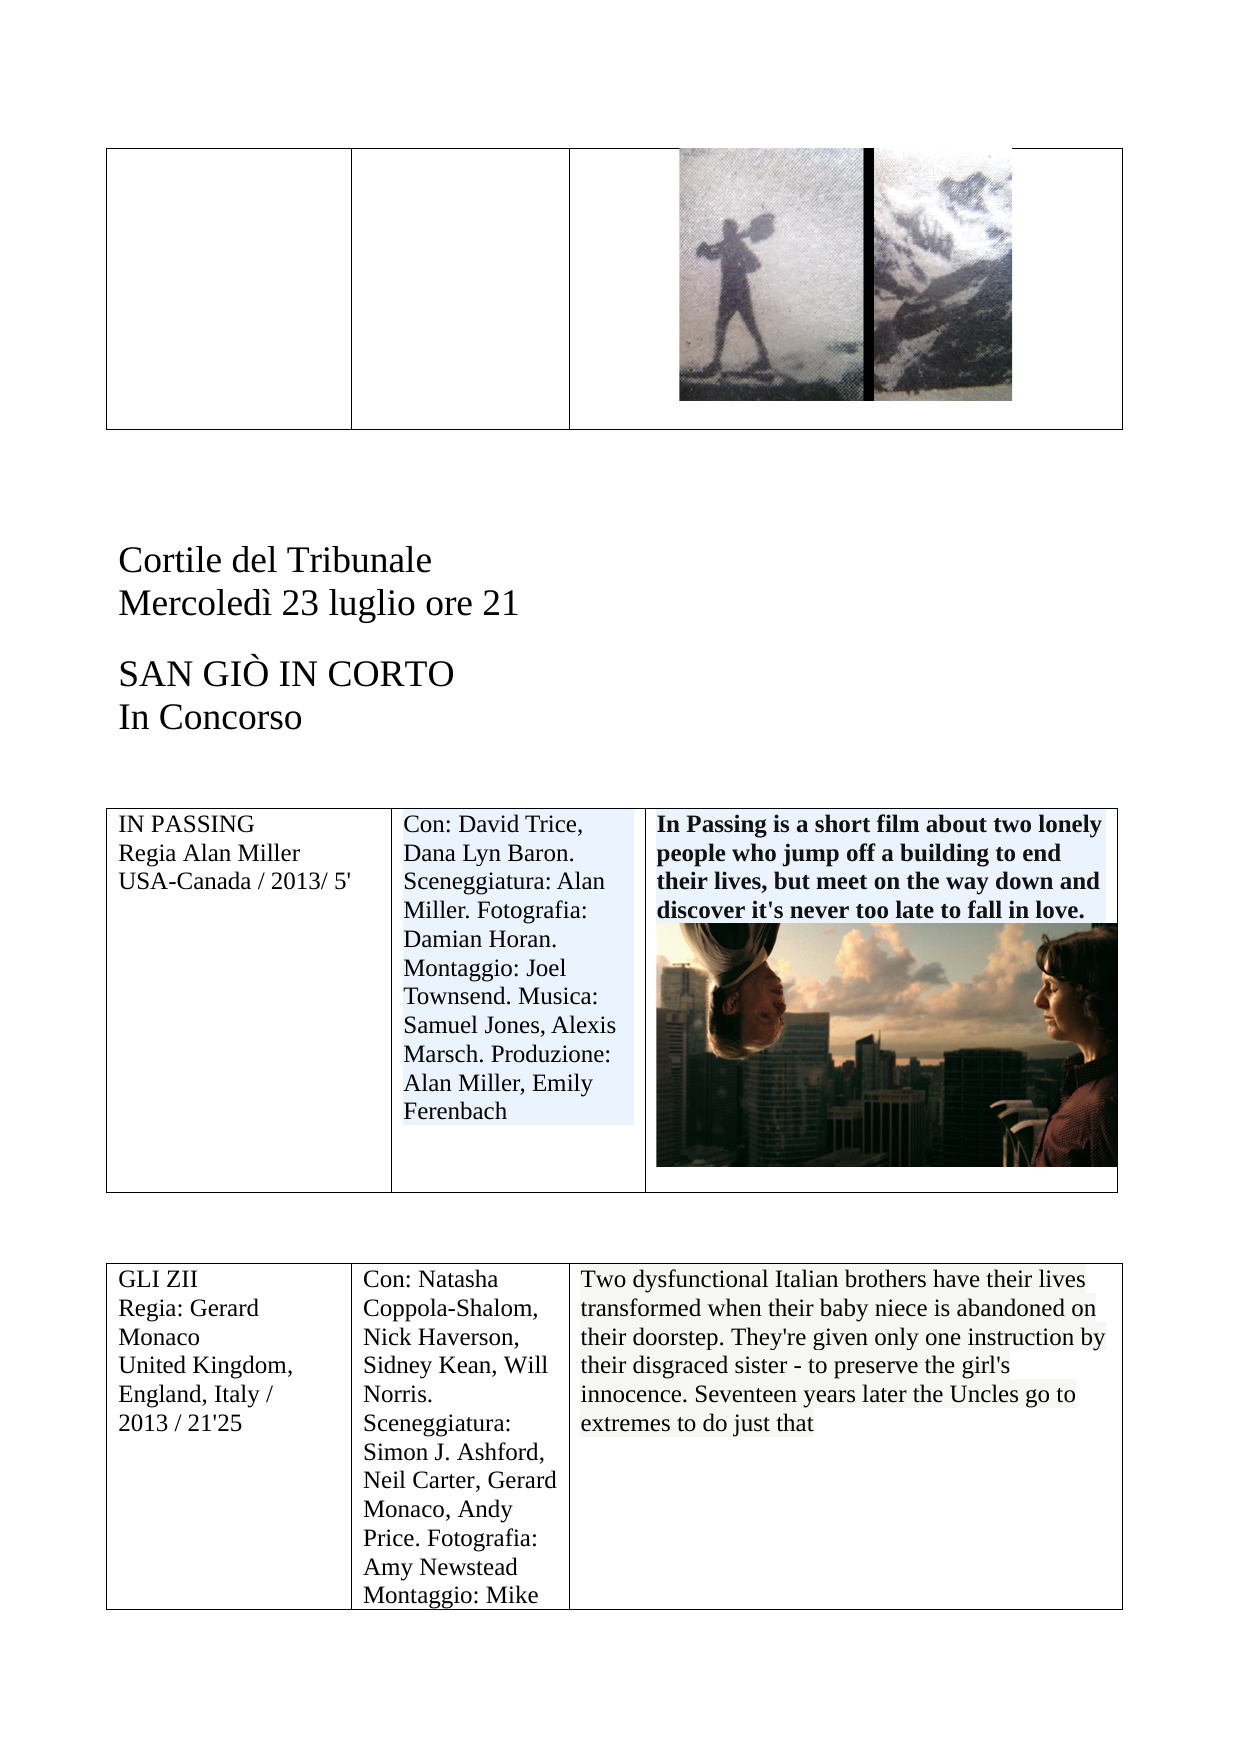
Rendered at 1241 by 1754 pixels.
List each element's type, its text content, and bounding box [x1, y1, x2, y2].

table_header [352, 1264, 569, 1609]
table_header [352, 149, 569, 429]
text Mercoledì 23 luglio ore 21 [118, 581, 1122, 624]
table_header Con: David Trice, Dana Lyn Baron. Sceneggiatura: Alan Miller. Fotografia: Damian Horan. Montaggio: Joel Townsend. Musica: Samuel Jones, Alexis Marsch. Produzione: Alan Miller, Emily Ferenbach [392, 809, 645, 1192]
text SAN GIÒ IN CORTO [118, 651, 1122, 694]
text Cortile del Tribunale [118, 538, 1122, 581]
text In Concorso [118, 694, 1122, 737]
picture [679, 148, 1013, 401]
table_header In Passing is a short film about two lonely people who jump off a building to end their lives, but meet on the way down and discover it's never too late to fall in love. [646, 809, 1117, 1192]
picture [656, 923, 1118, 1167]
table_header IN PASSING Regia Alan Miller USA-Canada / 2013/ 5' [107, 809, 391, 1192]
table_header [107, 149, 351, 429]
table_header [107, 1264, 351, 1609]
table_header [570, 149, 1122, 429]
